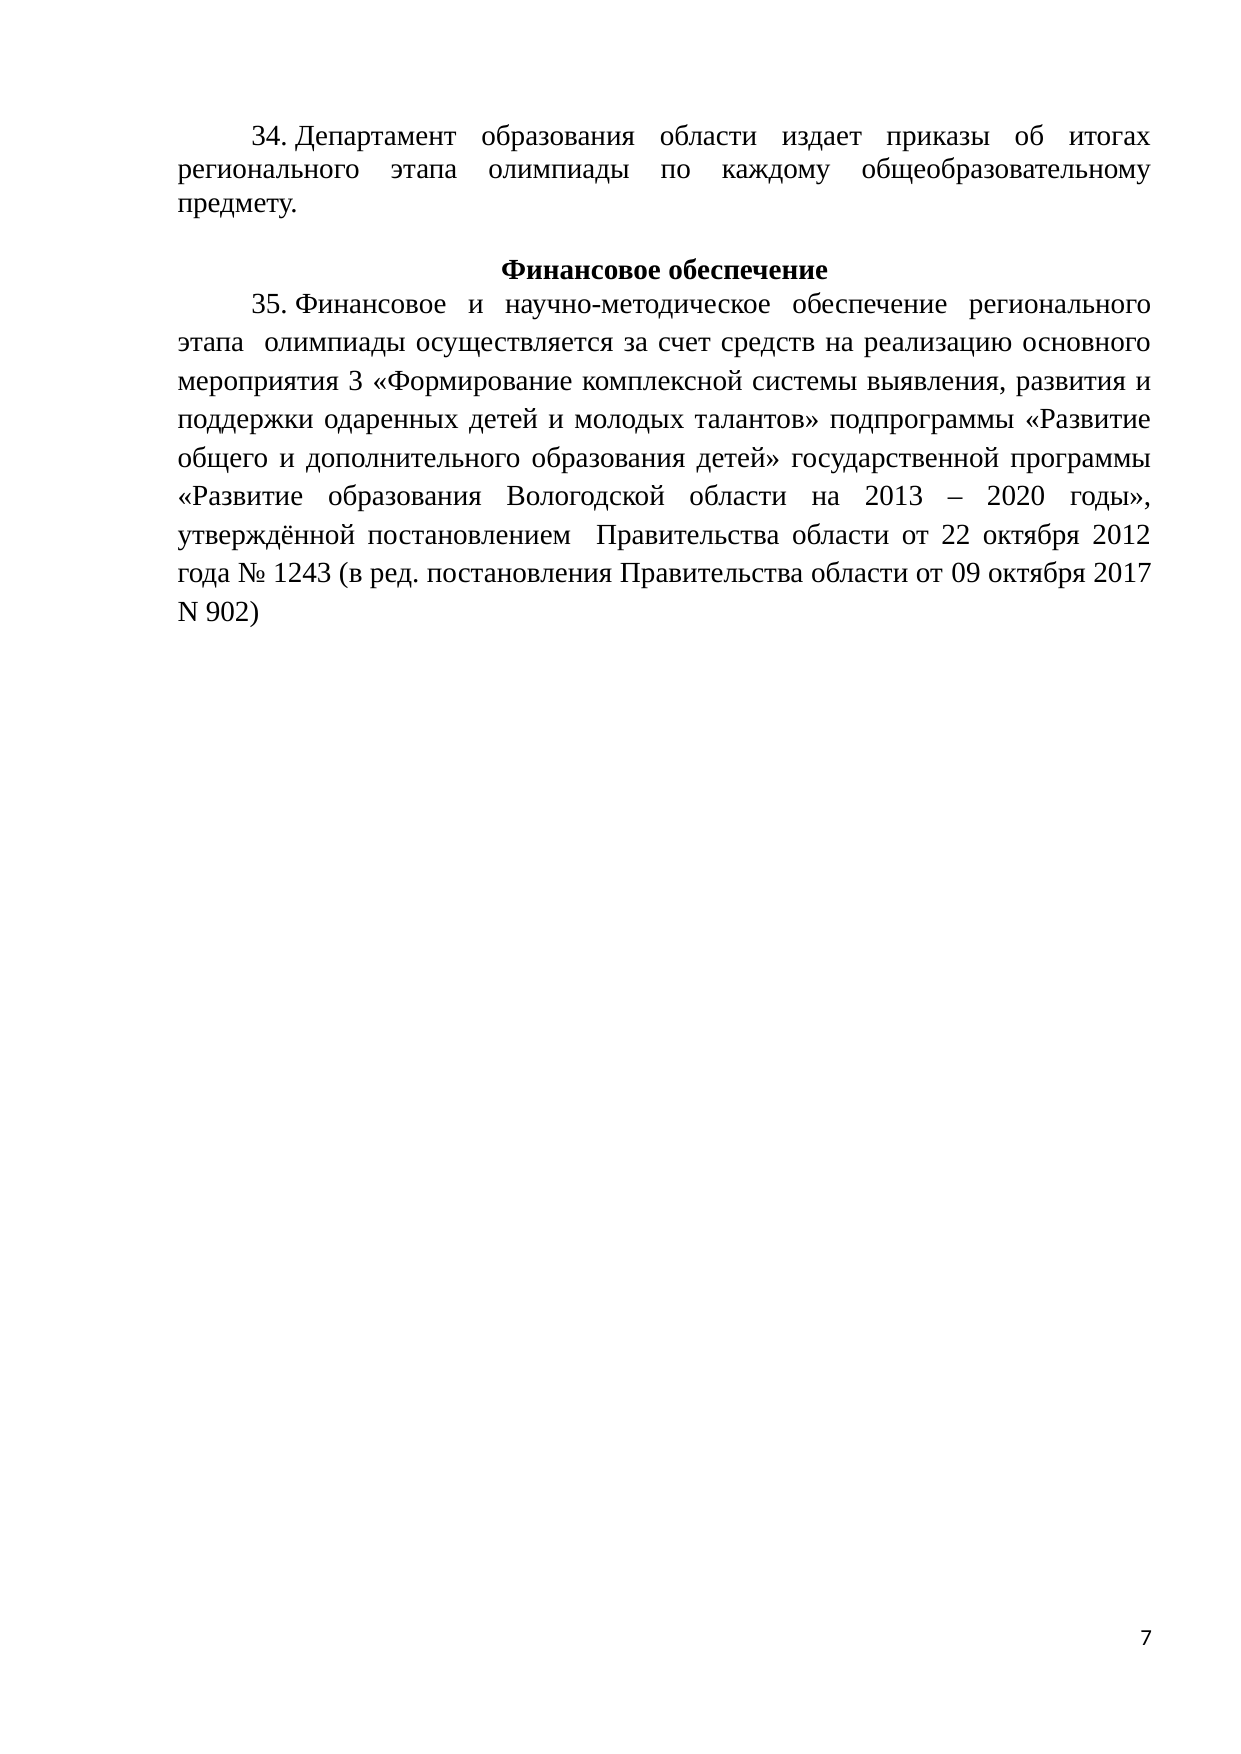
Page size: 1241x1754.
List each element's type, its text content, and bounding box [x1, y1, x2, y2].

text Финансовое обеспечение [177, 252, 1152, 286]
list Финансовое и научно-методическое обеспечение регионального этапа олимпиады осуществляется за счет средств на реализацию основного мероприятия 3 «Формирование комплексной системы выявления, развития и поддержки одаренных детей и молодых талантов» подпрограммы «Развитие общего и дополнительного образования детей» государственной программы «Развитие образования Вологодской области на 2013 – 2020 годы», утверждённой постановлением Правительства области от 22 октября 2012 года № 1243 (в ред. постановления Правительства области от 09 октября 2017 N 902) [177, 286, 1152, 628]
list Департамент образования области издает приказы об итогах регионального этапа олимпиады по каждому общеобразовательному предмету. [177, 118, 1152, 219]
